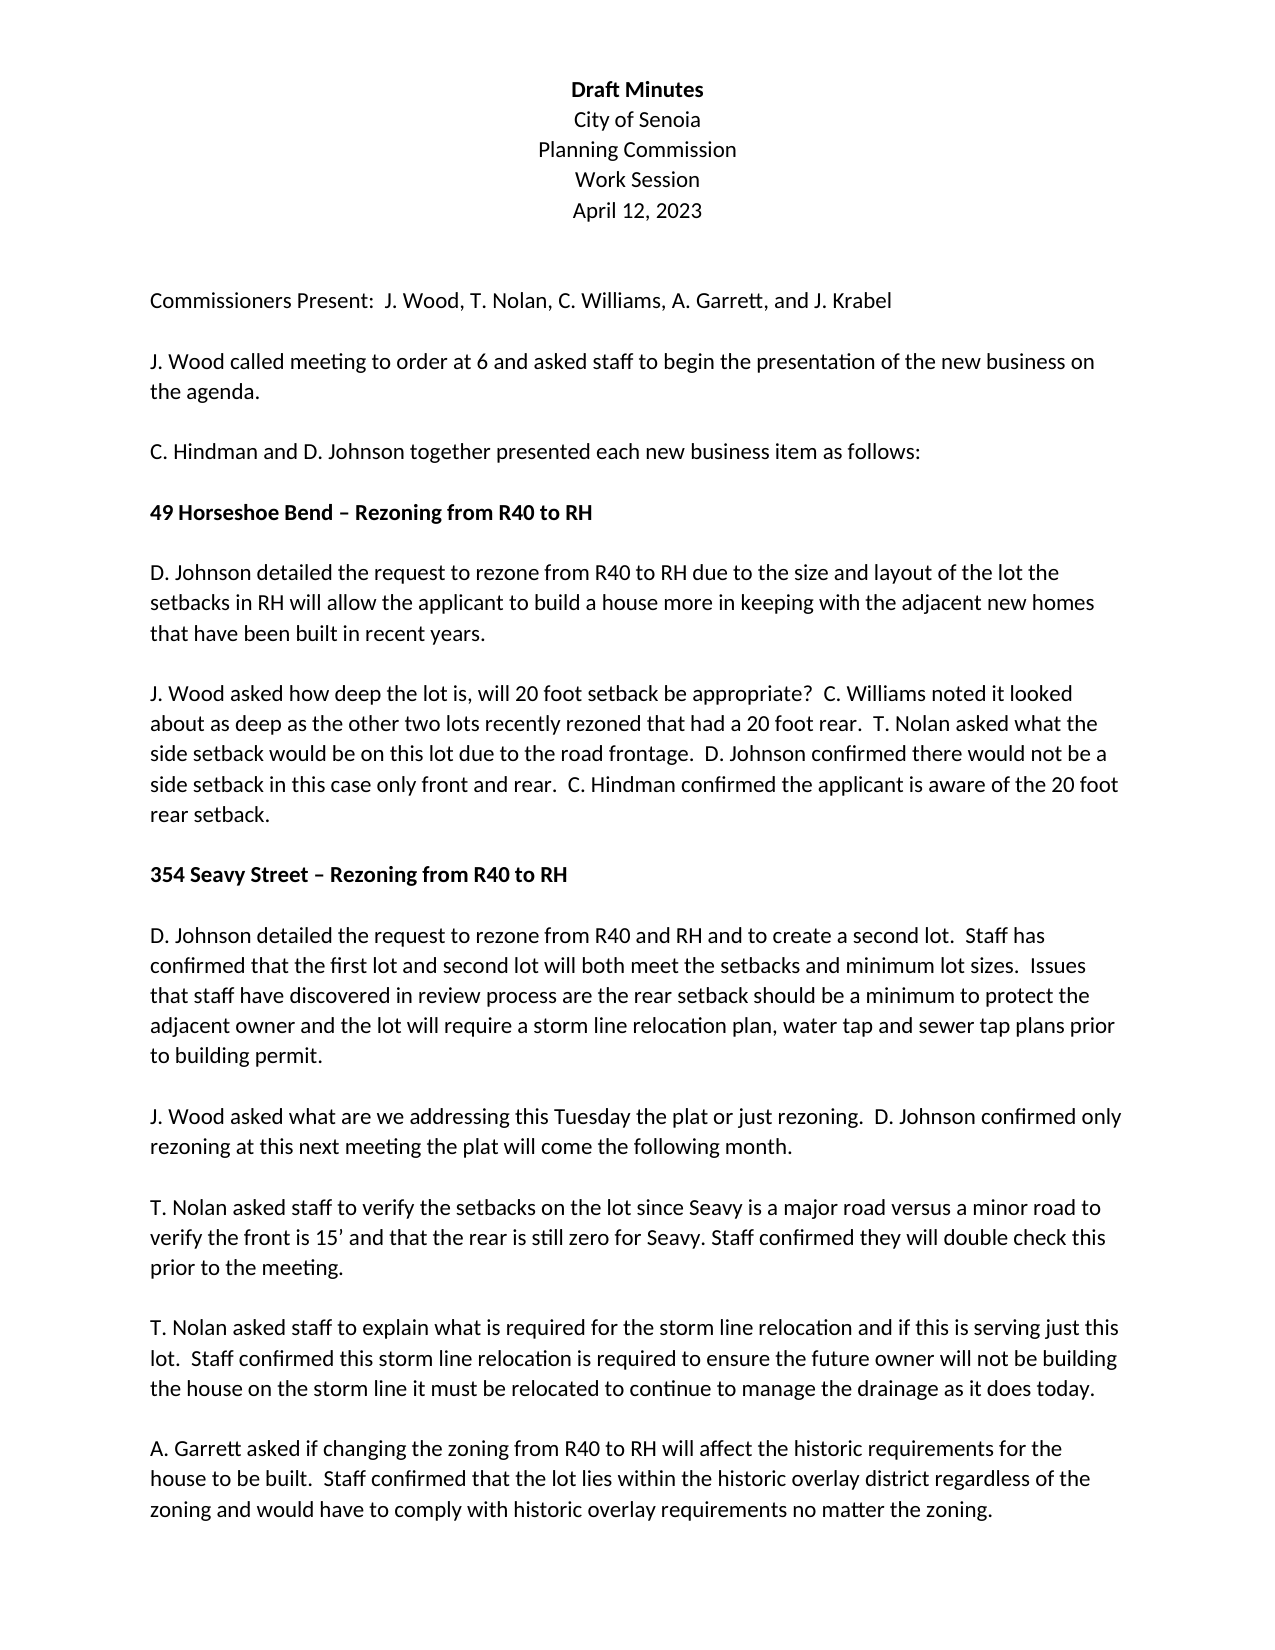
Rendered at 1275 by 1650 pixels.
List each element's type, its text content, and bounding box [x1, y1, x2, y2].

text D. Johnson detailed the request to rezone from R40 and RH and to create a second lot. Staff has confirmed that the first lot and second lot will both meet the setbacks and minimum lot sizes. Issues that staff have discovered in review process are the rear setback should be a minimum to protect the adjacent owner and the lot will require a storm line relocation plan, water tap and sewer tap plans prior to building permit. [150, 921, 1125, 1070]
text April 12, 2023 [150, 196, 1125, 224]
text J. Wood asked what are we addressing this Tuesday the plat or just rezoning. D. Johnson confirmed only rezoning at this next meeting the plat will come the following month. [150, 1102, 1125, 1160]
text City of Senoia [150, 105, 1125, 133]
text J. Wood called meeting to order at 6 and asked staff to begin the presentation of the new business on the agenda. [150, 347, 1125, 405]
text T. Nolan asked staff to explain what is required for the storm line relocation and if this is serving just this lot. Staff confirmed this storm line relocation is required to ensure the future owner will not be building the house on the storm line it must be relocated to continue to manage the drainage as it does today. [150, 1313, 1125, 1402]
text Commissioners Present: J. Wood, T. Nolan, C. Williams, A. Garrett, and J. Krabel [150, 286, 1125, 314]
text T. Nolan asked staff to verify the setbacks on the lot since Seavy is a major road versus a minor road to verify the front is 15’ and that the rear is still zero for Seavy. Staff confirmed they will double check this prior to the meeting. [150, 1193, 1125, 1281]
text 354 Seavy Street – Rezoning from R40 to RH [150, 860, 1125, 888]
text A. Garrett asked if changing the zoning from R40 to RH will affect the historic requirements for the house to be built. Staff confirmed that the lot lies within the historic overlay district regardless of the zoning and would have to comply with historic overlay requirements no matter the zoning. [150, 1434, 1125, 1523]
text 49 Horseshoe Bend – Rezoning from R40 to RH [150, 498, 1125, 526]
text Draft Minutes [150, 75, 1125, 103]
text J. Wood asked how deep the lot is, will 20 foot setback be appropriate? C. Williams noted it looked about as deep as the other two lots recently rezoned that had a 20 foot rear. T. Nolan asked what the side setback would be on this lot due to the road frontage. D. Johnson confirmed there would not be a side setback in this case only front and rear. C. Hindman confirmed the applicant is aware of the 20 foot rear setback. [150, 679, 1125, 828]
text D. Johnson detailed the request to rezone from R40 to RH due to the size and layout of the lot the setbacks in RH will allow the applicant to build a house more in keeping with the adjacent new homes that have been built in recent years. [150, 558, 1125, 647]
text Planning Commission [150, 135, 1125, 163]
text Work Session [150, 166, 1125, 194]
text C. Hindman and D. Johnson together presented each new business item as follows: [150, 437, 1125, 466]
